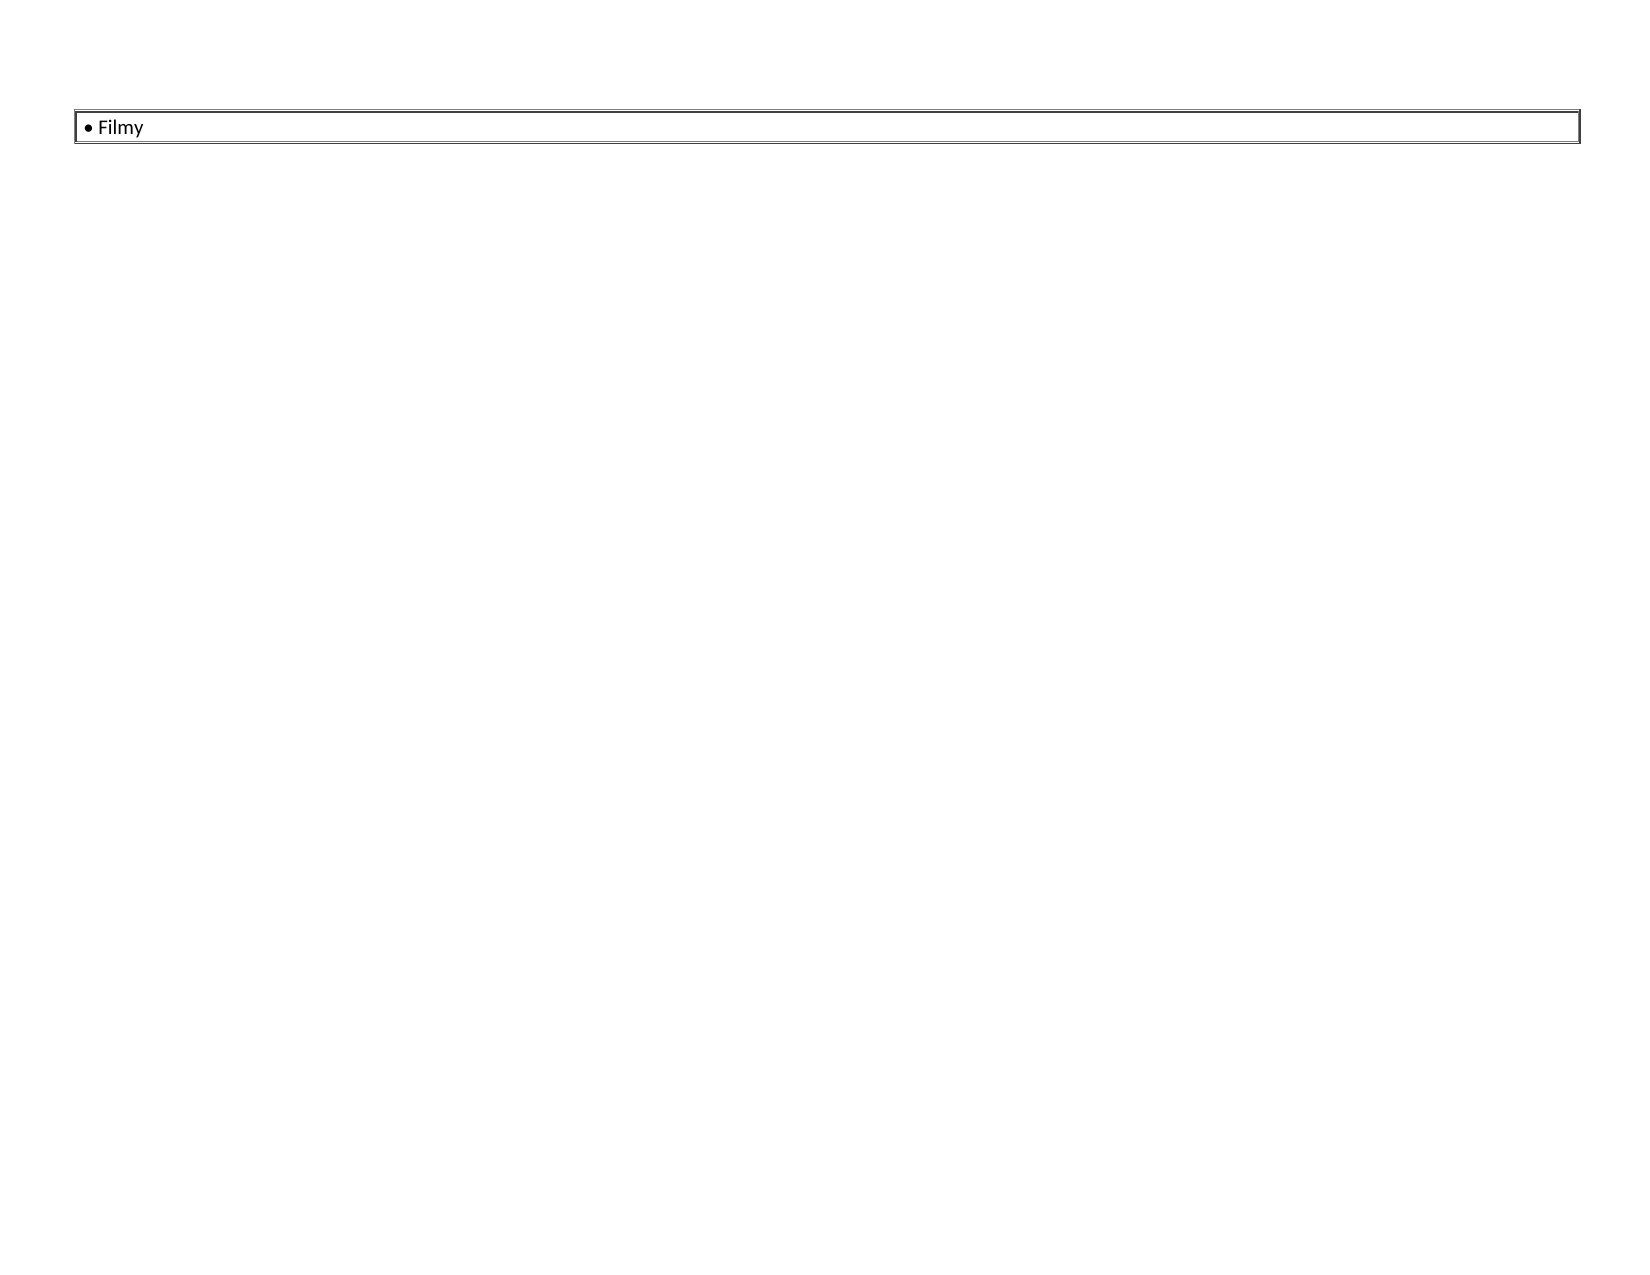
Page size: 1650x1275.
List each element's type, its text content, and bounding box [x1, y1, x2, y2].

table_cell • Filmy [77, 113, 1578, 141]
